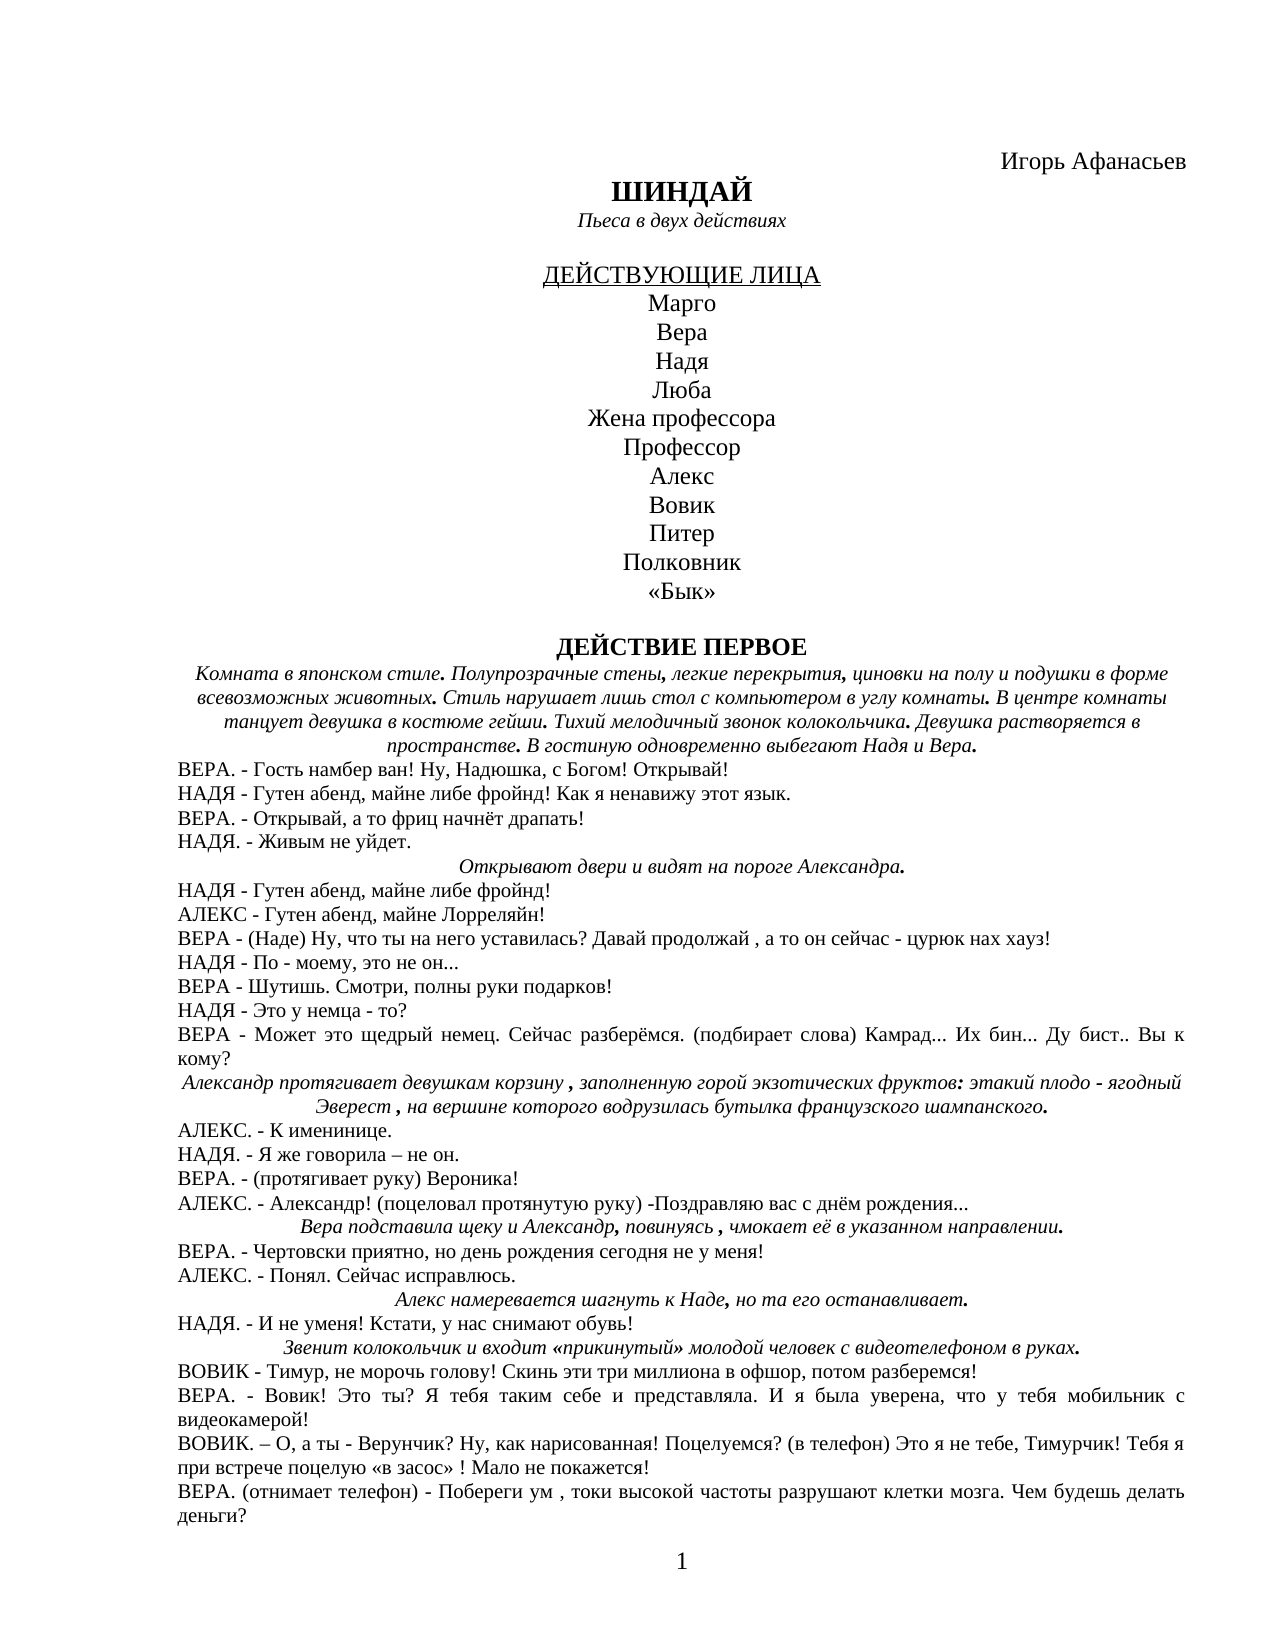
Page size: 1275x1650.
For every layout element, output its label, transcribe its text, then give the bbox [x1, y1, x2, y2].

text Марго [177, 288, 1186, 317]
text Жена профессора [177, 403, 1186, 432]
text Профессор [177, 432, 1186, 461]
text Вовик [177, 490, 1186, 518]
text Пьеса в двух действиях [177, 208, 1186, 232]
text ВЕРА. - Открывай, а то фриц начнёт драпать! [177, 805, 1186, 829]
text Звенит колокольчик и входит «прикинутый» молодой человек с видеотелефоном в руках. [177, 1335, 1186, 1359]
text НАДЯ - Гутен абенд, майне либе фройнд! Как я ненавижу этот язык. [177, 781, 1186, 805]
text НАДЯ. - И не уменя! Кстати, у нас снимают обувь! [177, 1311, 1186, 1335]
text Игорь Афанасьев [177, 146, 1186, 174]
text Комната в японском стиле. Полупрозрачные стены, легкие перекрытия, циновки на полу и подушки в форме всевозможных животных. Стиль нарушает лишь стол с компьютером в углу комнаты. В центре комнаты танцует девушка в костюме гейши. Тихий мелодичный звонок колокольчика. Девушка растворяется в пространстве. В гостиную одновременно выбегают Надя и Вера. [177, 661, 1186, 757]
text Алекс [177, 461, 1186, 490]
text «Бык» [177, 576, 1186, 605]
text НАДЯ. - Я же говорила – не он. [177, 1142, 1186, 1166]
text Алекс намеревается шагнуть к Наде, но та его останавливает. [177, 1287, 1186, 1311]
text ВЕРА. - Чертовски приятно, но день рождения сегодня не у меня! [177, 1238, 1186, 1263]
text АЛЕКС. - К именинице. [177, 1118, 1186, 1142]
text ШИНДАЙ [177, 174, 1186, 208]
text НАДЯ - Это у немца - то? [177, 998, 1186, 1022]
text Люба [177, 375, 1186, 403]
text Открывают двери и видят на пороге Александра. [177, 853, 1186, 878]
text Питер [177, 518, 1186, 547]
text Вера подставила щеку и Александр, повинуясь , чмокает её в указанном направлении. [177, 1214, 1186, 1238]
text Александр протягивает девушкам корзину , заполненную горой экзотических фруктов: этакий плодо - ягодный Эверест , на вершине которого водрузилась бутылка французского шампанского. [177, 1070, 1186, 1118]
text ВОВИК - Тимур, не морочь голову! Скинь эти три миллиона в офшор, потом разберемся! [177, 1359, 1186, 1383]
text НАДЯ - По - моему, это не он... [177, 950, 1186, 974]
text Полковник [177, 547, 1186, 576]
text ВЕРА. - (протягивает руку) Вероника! [177, 1166, 1186, 1190]
text ВОВИК. – О, а ты - Верунчик? Ну, как нарисованная! Поцелуемся? (в телефон) Это я не тебе, Тимурчик! Тебя я при встрече поцелую «в засос» ! Мало не покажется! [177, 1431, 1186, 1479]
text АЛЕКС. - Понял. Сейчас исправлюсь. [177, 1263, 1186, 1287]
text ДЕЙСТВУЮЩИЕ ЛИЦА [177, 260, 1186, 288]
text ВЕРА - Может это щедрый немец. Сейчас разберёмся. (подбирает слова) Камрад... Их бин... Ду бист.. Вы к кому? [177, 1022, 1186, 1070]
text Вера [177, 317, 1186, 346]
text ВЕРА. - Вовик! Это ты? Я тебя таким себе и представляла. И я была уверена, что у тебя мобильник с видеокамерой! [177, 1383, 1186, 1431]
text ДЕЙСТВИЕ ПЕРВОЕ [177, 632, 1186, 661]
text НАДЯ - Гутен абенд, майне либе фройнд! [177, 878, 1186, 902]
text ВЕРА. - Гость намбер ван! Ну, Надюшка, с Богом! Открывай! [177, 757, 1186, 781]
text ВЕРА. (отнимает телефон) - Побереги ум , токи высокой частоты разрушают клетки мозга. Чем будешь делать деньги? [177, 1479, 1186, 1527]
text ВЕРА - Шутишь. Смотри, полны руки подарков! [177, 974, 1186, 998]
text ВЕРА - (Наде) Ну, что ты на него уставилась? Давай продолжай , а то он сейчас - цурюк нах хауз! [177, 926, 1186, 950]
text АЛЕКС - Гутен абенд, майне Лорреляйн! [177, 902, 1186, 926]
text НАДЯ. - Живым не уйдет. [177, 829, 1186, 853]
text Надя [177, 346, 1186, 375]
text АЛЕКС. - Александр! (поцеловал протянутую руку) -Поздравляю вас с днём рождения... [177, 1190, 1186, 1214]
